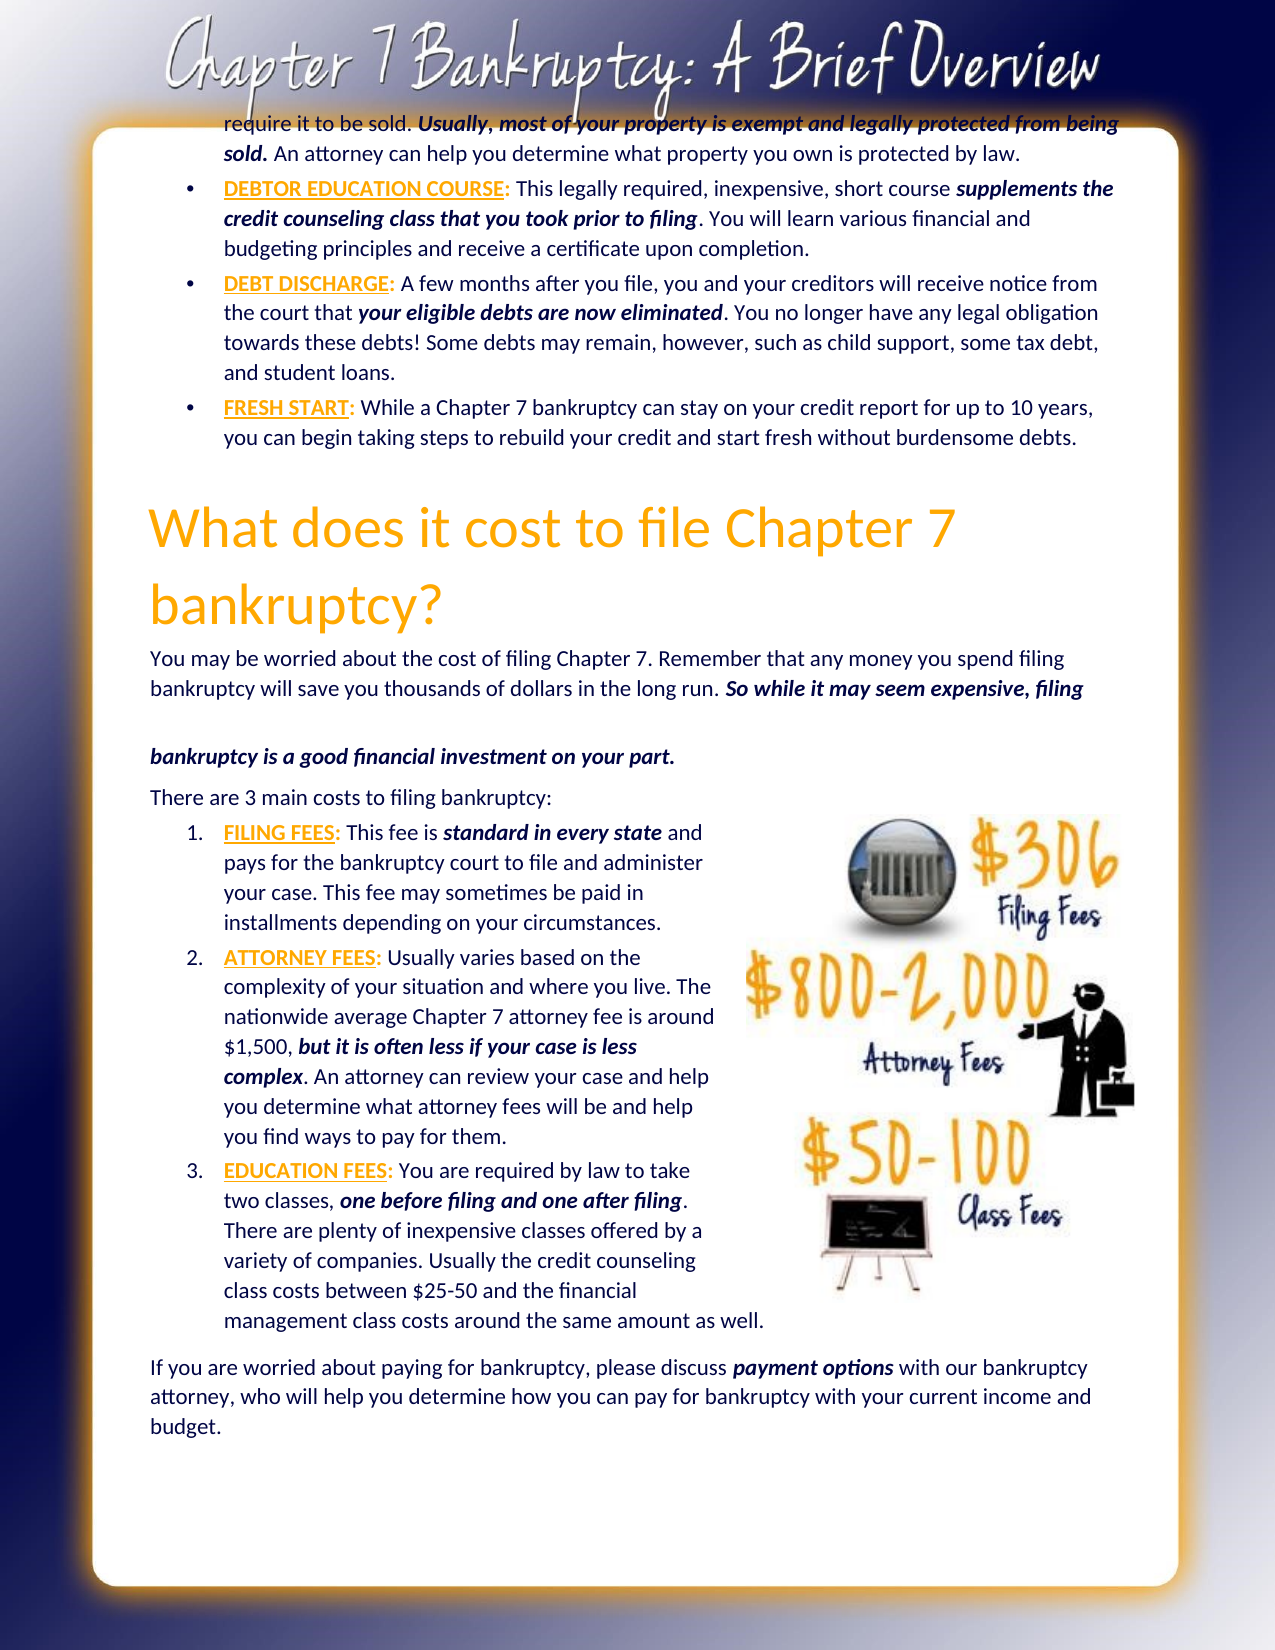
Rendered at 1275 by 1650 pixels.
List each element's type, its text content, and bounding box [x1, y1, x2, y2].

list DEBT DISCHARGE: A few months after you file, you and your creditors will receive notice from the court that your eligible debts are now eliminated. You no longer have any legal obligation towards these debts! Some debts may remain, however, such as child support, some tax debt, and student loans. [186, 269, 1124, 386]
text If you are worried about paying for bankruptcy, please discuss payment options with our bankruptcy attorney, who will help you determine how you can pay for bankruptcy with your current income and budget. [150, 1353, 1124, 1440]
picture [0, 0, 1275, 1650]
list FILING FEES: This fee is standard in every state and pays for the bankruptcy court to file and administer your case. This fee may sometimes be paid in installments depending on your circumstances. [186, 818, 746, 936]
text There are 3 main costs to filing bankruptcy: [150, 783, 1124, 812]
list FRESH START: While a Chapter 7 bankruptcy can stay on your credit report for up to 10 years, you can begin taking steps to rebuild your credit and start fresh without burdensome debts. [186, 393, 1124, 451]
text What does it cost to file Chapter 7 bankruptcy? [148, 491, 1124, 639]
list DEBTOR EDUCATION COURSE: This legally required, inexpensive, short course supplements the credit counseling class that you took prior to filing. You will learn various financial and budgeting principles and receive a certificate upon completion. [186, 174, 1124, 262]
list ATTORNEY FEES: Usually varies based on the complexity of your situation and where you live. The nationwide average Chapter 7 attorney fee is around $1,500, but it is often less if your case is less complex. An attorney can review your case and help you determine what attorney fees will be and help you find ways to pay for them. [186, 943, 746, 1150]
text You may be worried about the cost of filing Chapter 7. Remember that any money you spend filing bankruptcy will save you thousands of dollars in the long run. So while it may seem expensive, filing bankruptcy is a good financial investment on your part. [150, 644, 1124, 779]
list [186, 109, 1124, 167]
list EDUCATION FEES: You are required by law to take two classes, one before filing and one after filing. There are plenty of inexpensive classes offered by a variety of companies. Usually the credit counseling class costs between $25-50 and the financial management class costs around the same amount as well. [186, 1157, 1124, 1334]
